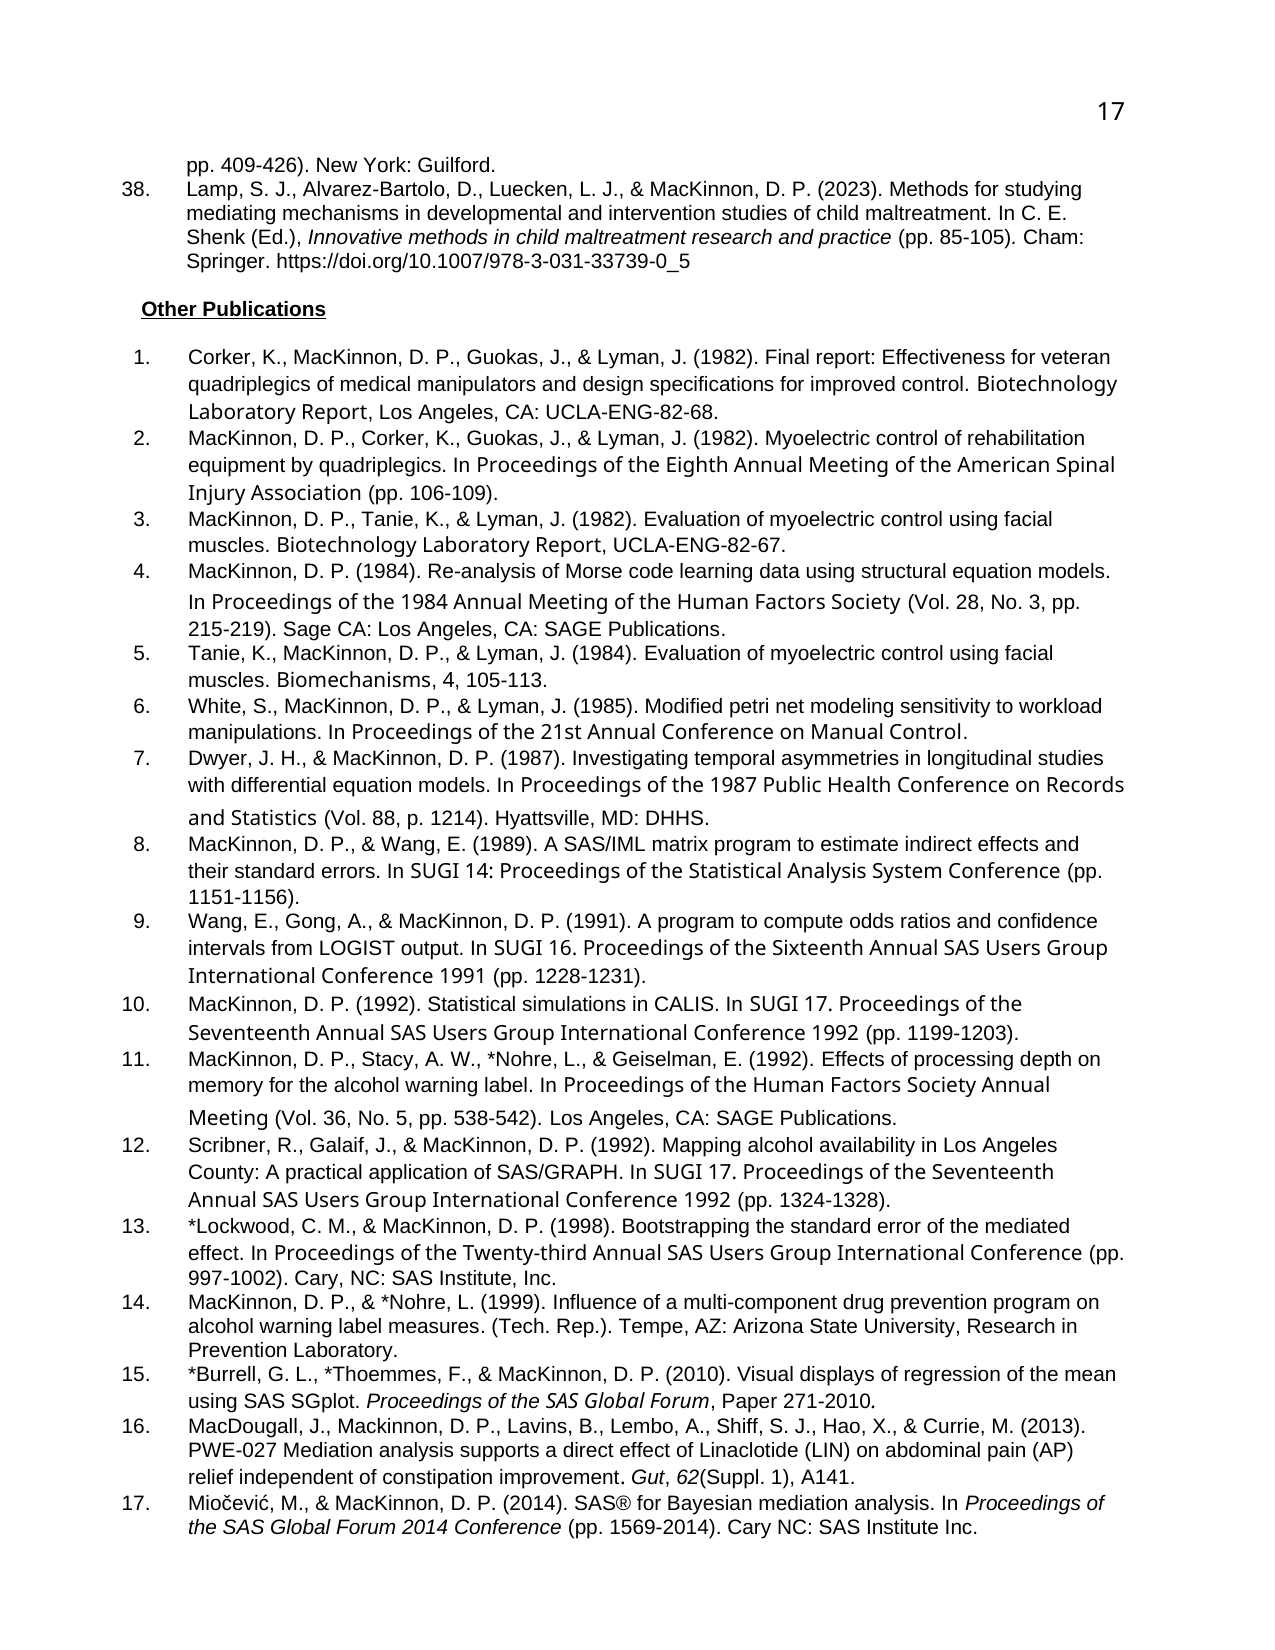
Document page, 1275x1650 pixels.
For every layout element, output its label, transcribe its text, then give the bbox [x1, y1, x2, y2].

list Corker, K., MacKinnon, D. P., Guokas, J., & Lyman, J. (1982). Final report: Effectiveness for veteran quadriplegics of medical manipulators and design specifications for improved control. Biotechnology Laboratory Report, Los Angeles, CA: UCLA-ENG-82-68. [150, 345, 1125, 426]
list Dwyer, J. H., & MacKinnon, D. P. (1987). Investigating temporal asymmetries in longitudinal studies with differential equation models. In Proceedings of the 1987 Public Health Conference on Records and Statistics (Vol. 88, p. 1214). Hyattsville, MD: DHHS. [150, 746, 1125, 832]
list Scribner, R., Galaif, J., & MacKinnon, D. P. (1992). Mapping alcohol availability in Los Angeles County: A practical application of SAS/GRAPH. In SUGI 17. Proceedings of the Seventeenth Annual SAS Users Group International Conference 1992 (pp. 1324-1328). [150, 1133, 1125, 1214]
list MacKinnon, D. P., & Wang, E. (1989). A SAS/IML matrix program to estimate indirect effects and their standard errors. In SUGI 14: Proceedings of the Statistical Analysis System Conference (pp. 1151-1156). [150, 832, 1125, 909]
list MacDougall, J., Mackinnon, D. P., Lavins, B., Lembo, A., Shiff, S. J., Hao, X., & Currie, M. (2013). PWE-027 Mediation analysis supports a direct effect of Linaclotide (LIN) on abdominal pain (AP) relief independent of constipation improvement. Gut, 62(Suppl. 1), A141. [150, 1414, 1125, 1491]
list *Burrell, G. L., *Thoemmes, F., & MacKinnon, D. P. (2010). Visual displays of regression of the mean using SAS SGplot. Proceedings of the SAS Global Forum, Paper 271-2010. [150, 1362, 1125, 1414]
list MacKinnon, D. P., Stacy, A. W., *Nohre, L., & Geiselman, E. (1992). Effects of processing depth on memory for the alcohol warning label. In Proceedings of the Human Factors Society Annual Meeting (Vol. 36, No. 5, pp. 538-542). Los Angeles, CA: SAGE Publications. [150, 1046, 1125, 1133]
list Lamp, S. J., Alvarez-Bartolo, D., Luecken, L. J., & MacKinnon, D. P. (2023). Methods for studying mediating mechanisms in developmental and intervention studies of child maltreatment. In C. E. Shenk (Ed.), Innovative methods in child maltreatment research and practice (pp. 85-105). Cham: Springer. https://doi.org/10.1007/978-3-031-33739-0_5 [150, 177, 1125, 273]
list *Lockwood, C. M., & MacKinnon, D. P. (1998). Bootstrapping the standard error of the mediated effect. In Proceedings of the Twenty-third Annual SAS Users Group International Conference (pp. 997-1002). Cary, NC: SAS Institute, Inc. [150, 1214, 1125, 1290]
list MacKinnon, D. P. (1984). Re-analysis of Morse code learning data using structural equation models. In Proceedings of the 1984 Annual Meeting of the Human Factors Society (Vol. 28, No. 3, pp. 215-219). Sage CA: Los Angeles, CA: SAGE Publications. [150, 559, 1125, 641]
list MacKinnon, D. P., Corker, K., Guokas, J., & Lyman, J. (1982). Myoelectric control of rehabilitation equipment by quadriplegics. In Proceedings of the Eighth Annual Meeting of the American Spinal Injury Association (pp. 106-109). [150, 426, 1125, 507]
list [150, 153, 1125, 177]
list MacKinnon, D. P., Tanie, K., & Lyman, J. (1982). Evaluation of myoelectric control using facial muscles. Biotechnology Laboratory Report, UCLA-ENG-82-67. [150, 507, 1125, 559]
list Miočević, M., & MacKinnon, D. P. (2014). SAS® for Bayesian mediation analysis. In Proceedings of the SAS Global Forum 2014 Conference (pp. 1569-2014). Cary NC: SAS Institute Inc. [150, 1491, 1125, 1538]
list MacKinnon, D. P., & *Nohre, L. (1999). Influence of a multi-component drug prevention program on alcohol warning label measures. (Tech. Rep.). Tempe, AZ: Arizona State University, Research in Prevention Laboratory. [150, 1290, 1125, 1362]
list Tanie, K., MacKinnon, D. P., & Lyman, J. (1984). Evaluation of myoelectric control using facial muscles. Biomechanisms, 4, 105-113. [150, 641, 1125, 693]
text Other Publications [141, 297, 1125, 321]
list Wang, E., Gong, A., & MacKinnon, D. P. (1991). A program to compute odds ratios and confidence intervals from LOGIST output. In SUGI 16. Proceedings of the Sixteenth Annual SAS Users Group International Conference 1991 (pp. 1228-1231). [150, 909, 1125, 989]
list MacKinnon, D. P. (1992). Statistical simulations in CALIS. In SUGI 17. Proceedings of the Seventeenth Annual SAS Users Group International Conference 1992 (pp. 1199-1203). [150, 989, 1125, 1046]
list White, S., MacKinnon, D. P., & Lyman, J. (1985). Modified petri net modeling sensitivity to workload manipulations. In Proceedings of the 21st Annual Conference on Manual Control. [150, 693, 1125, 746]
